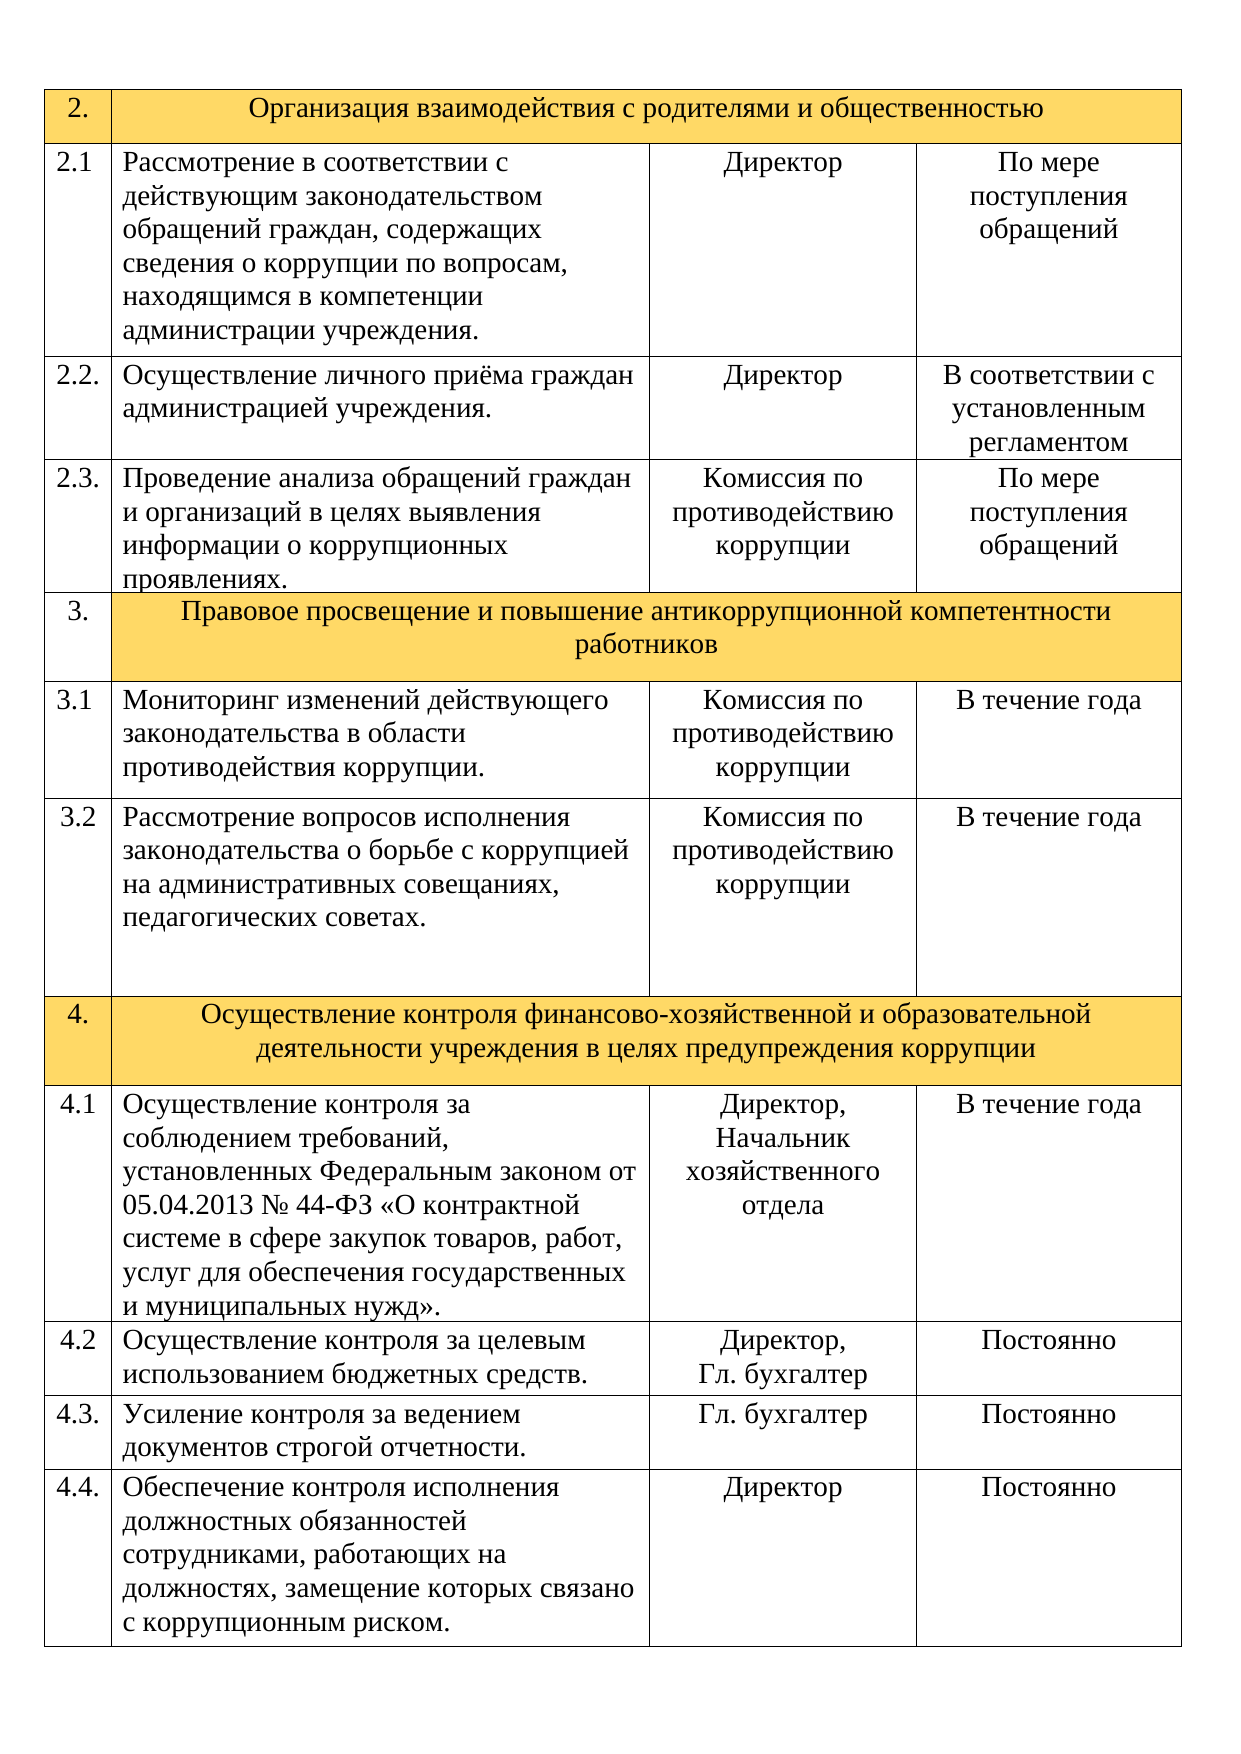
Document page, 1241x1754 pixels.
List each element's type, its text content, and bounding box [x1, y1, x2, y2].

table_cell Постоянно [917, 1470, 1181, 1646]
table_cell Осуществление контроля финансово-хозяйственной и образовательной деятельности учреждения в целях предупреждения коррупции [112, 997, 1181, 1085]
table_cell 4. [45, 997, 111, 1085]
table_cell Организация взаимодействия с родителями и общественностью [112, 90, 1181, 143]
table_cell По мере поступления обращений [917, 460, 1181, 592]
table_cell Постоянно [917, 1396, 1181, 1468]
table_cell Рассмотрение в соответствии с действующим законодательством обращений граждан, содержащих сведения о коррупции по вопросам, находящимся в компетенции администрации учреждения. [112, 144, 649, 356]
table_cell Правовое просвещение и повышение антикоррупционной компетентности работников [112, 593, 1181, 681]
table_cell 2.3. [45, 460, 111, 592]
table_cell В течение года [917, 799, 1181, 996]
table_cell Постоянно [917, 1322, 1181, 1395]
table_cell 3.2 [45, 799, 111, 996]
table_cell В соответствии с установленным регламентом [917, 357, 1181, 459]
table_cell Директор [650, 357, 916, 459]
table_cell 3.1 [45, 682, 111, 798]
table_cell Усиление контроля за ведением документов строгой отчетности. [112, 1396, 649, 1468]
table_cell 2.2. [45, 357, 111, 459]
table_cell Комиссия по противодействию коррупции [650, 460, 916, 592]
table_cell 2. [45, 90, 111, 143]
table_cell Мониторинг изменений действующего законодательства в области противодействия коррупции. [112, 682, 649, 798]
table_cell Осуществление контроля за целевым использованием бюджетных средств. [112, 1322, 649, 1395]
table_cell Директор, Начальник хозяйственного отдела [650, 1086, 916, 1321]
table_cell В течение года [917, 682, 1181, 798]
table_cell Директор, Гл. бухгалтер [650, 1322, 916, 1395]
table_cell 3. [45, 593, 111, 681]
table_cell Гл. бухгалтер [650, 1396, 916, 1468]
table_cell В течение года [917, 1086, 1181, 1321]
table_cell 2.1 [45, 144, 111, 356]
table_cell По мере поступления обращений [917, 144, 1181, 356]
table_cell Проведение анализа обращений граждан и организаций в целях выявления информации о коррупционных проявлениях. [112, 460, 649, 592]
table_cell Осуществление личного приёма граждан администрацией учреждения. [112, 357, 649, 459]
table_cell Комиссия по противодействию коррупции [650, 682, 916, 798]
table_cell Обеспечение контроля исполнения должностных обязанностей сотрудниками, работающих на должностях, замещение которых связано с коррупционным риском. [112, 1470, 649, 1646]
table_cell Директор [650, 1470, 916, 1646]
table_cell 4.4. [45, 1470, 111, 1646]
table_cell 4.1 [45, 1086, 111, 1321]
table_cell Комиссия по противодействию коррупции [650, 799, 916, 996]
table_cell Рассмотрение вопросов исполнения законодательства о борьбе с коррупцией на административных совещаниях, педагогических советах. [112, 799, 649, 996]
table_cell 4.3. [45, 1396, 111, 1468]
table_cell Директор [650, 144, 916, 356]
table_cell 4.2 [45, 1322, 111, 1395]
table_cell Осуществление контроля за соблюдением требований, установленных Федеральным законом от 05.04.2013 № 44-ФЗ «О контрактной системе в сфере закупок товаров, работ, услуг для обеспечения государственных и муниципальных нужд». [112, 1086, 649, 1321]
